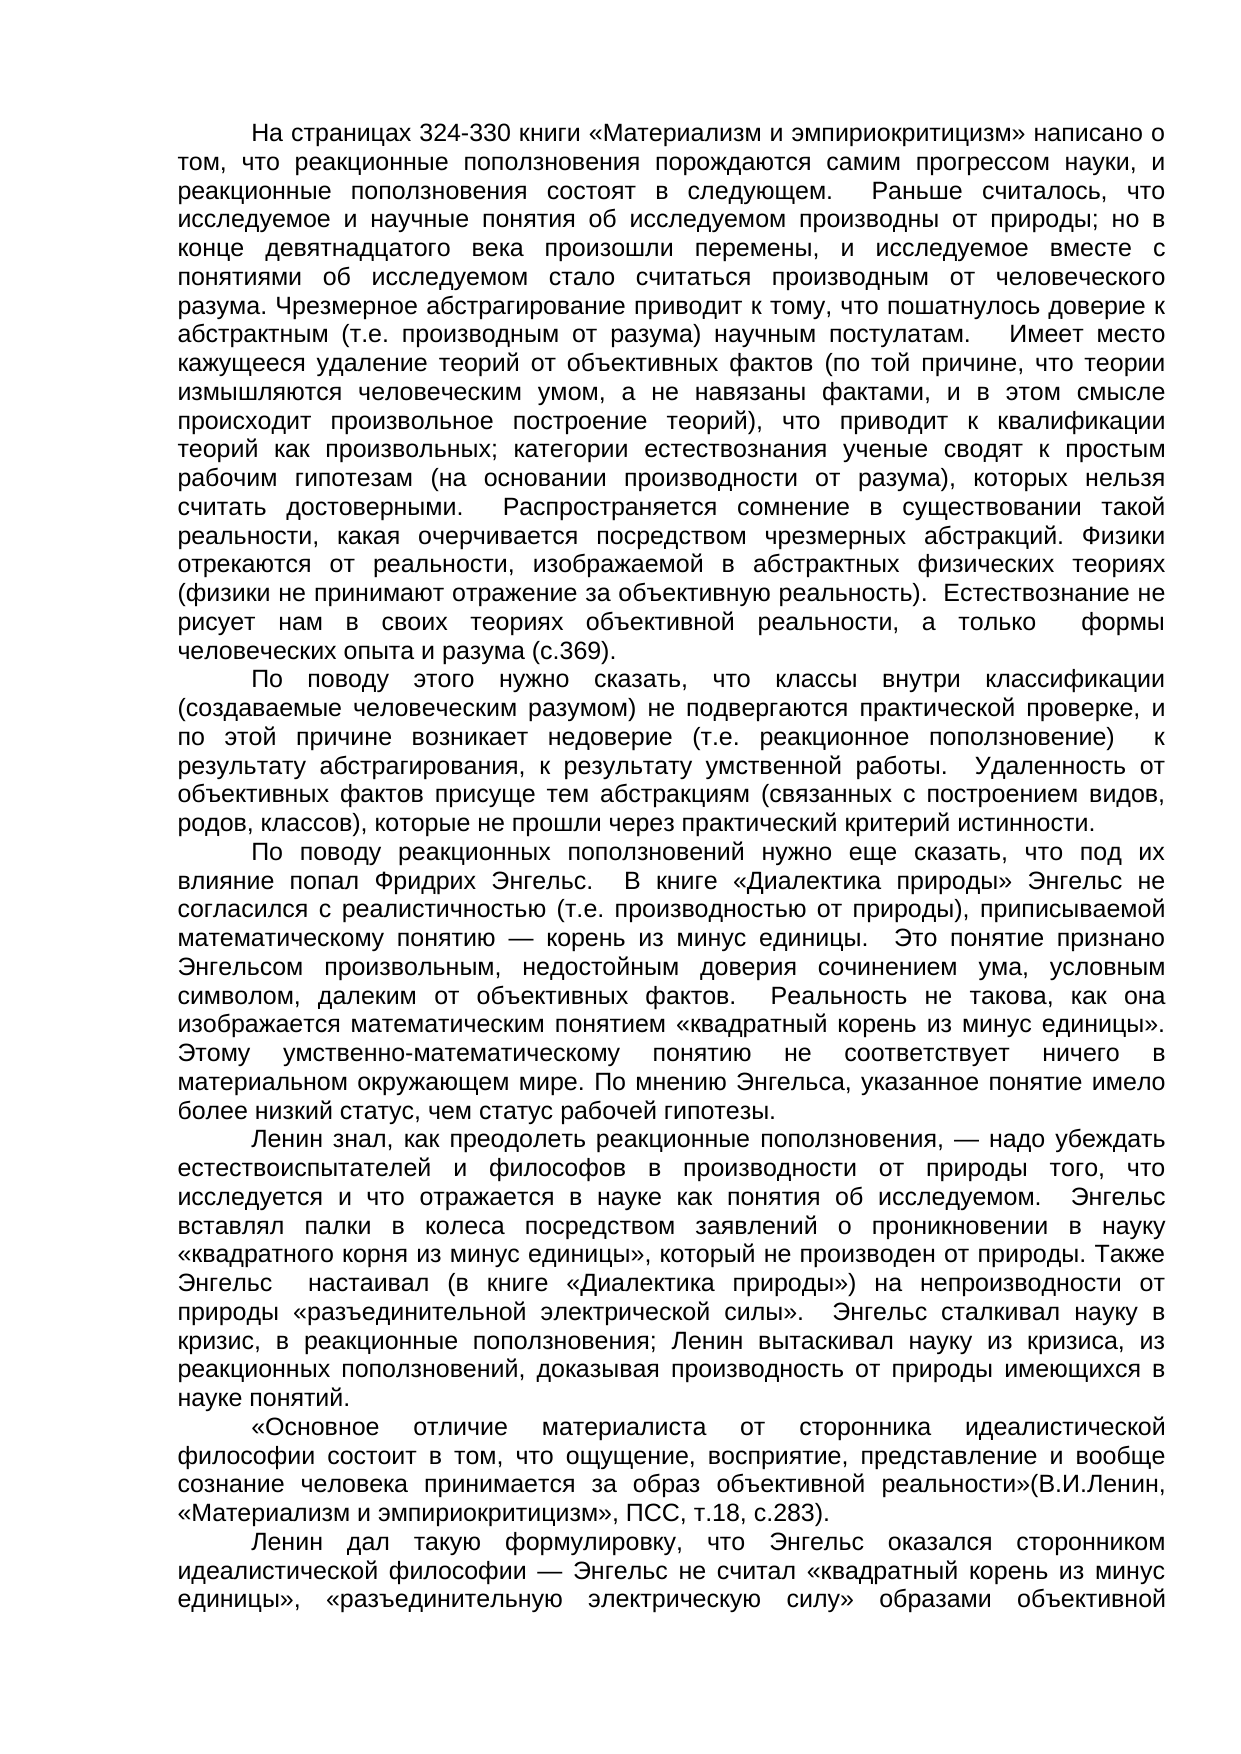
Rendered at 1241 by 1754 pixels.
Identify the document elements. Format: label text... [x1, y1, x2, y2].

text По поводу реакционных поползновений нужно еще сказать, что под их влияние попал Фридрих Энгельс. В книге «Диалектика природы» Энгельс не согласился с реалистичностью (т.е. производностью от природы), приписываемой математическому понятию — корень из минус единицы. Это понятие признано Энгельсом произвольным, недостойным доверия сочинением ума, условным символом, далеким от объективных фактов. Реальность не такова, как она изображается математическим понятием «квадратный корень из минус единицы». Этому умственно-математическому понятию не соответствует ничего в материальном окружающем мире. По мнению Энгельса, указанное понятие имело более низкий статус, чем статус рабочей гипотезы. [177, 837, 1167, 1124]
text По поводу этого нужно сказать, что классы внутри классификации (создаваемые человеческим разумом) не подвергаются практической проверке, и по этой причине возникает недоверие (т.е. реакционное поползновение) к результату абстрагирования, к результату умственной работы. Удаленность от объективных фактов присуще тем абстракциям (связанных с построением видов, родов, классов), которые не прошли через практический критерий истинности. [177, 664, 1167, 837]
text На страницах 324-330 книги «Материализм и эмпириокритицизм» написано о том, что реакционные поползновения порождаются самим прогрессом науки, и реакционные поползновения состоят в следующем. Раньше считалось, что исследуемое и научные понятия об исследуемом производны от природы; но в конце девятнадцатого века произошли перемены, и исследуемое вместе с понятиями об исследуемом стало считаться производным от человеческого разума. Чрезмерное абстрагирование приводит к тому, что пошатнулось доверие к абстрактным (т.е. производным от разума) научным постулатам. Имеет место кажущееся удаление теорий от объективных фактов (по той причине, что теории измышляются человеческим умом, а не навязаны фактами, и в этом смысле происходит произвольное построение теорий), что приводит к квалификации теорий как произвольных; категории естествознания ученые сводят к простым рабочим гипотезам (на основании производности от разума), которых нельзя считать достоверными. Распространяется сомнение в существовании такой реальности, какая очерчивается посредством чрезмерных абстракций. Физики отрекаются от реальности, изображаемой в абстрактных физических теориях (физики не принимают отражение за объективную реальность). Естествознание не рисует нам в своих теориях объективной реальности, а только формы человеческих опыта и разума (с.369). [177, 118, 1167, 664]
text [177, 1527, 1167, 1613]
text «Основное отличие материалиста от сторонника идеалистической философии состоит в том, что ощущение, восприятие, представление и вообще сознание человека принимается за образ объективной реальности»(В.И.Ленин, «Материализм и эмпириокритицизм», ПСС, т.18, с.283). [177, 1412, 1167, 1527]
text Ленин знал, как преодолеть реакционные поползновения, — надо убеждать естествоиспытателей и философов в производности от природы того, что исследуется и что отражается в науке как понятия об исследуемом. Энгельс вставлял палки в колеса посредством заявлений о проникновении в науку «квадратного корня из минус единицы», который не производен от природы. Также Энгельс настаивал (в книге «Диалектика природы») на непроизводности от природы «разъединительной электрической силы». Энгельс сталкивал науку в кризис, в реакционные поползновения; Ленин вытаскивал науку из кризиса, из реакционных поползновений, доказывая производность от природы имеющихся в науке понятий. [177, 1124, 1167, 1412]
